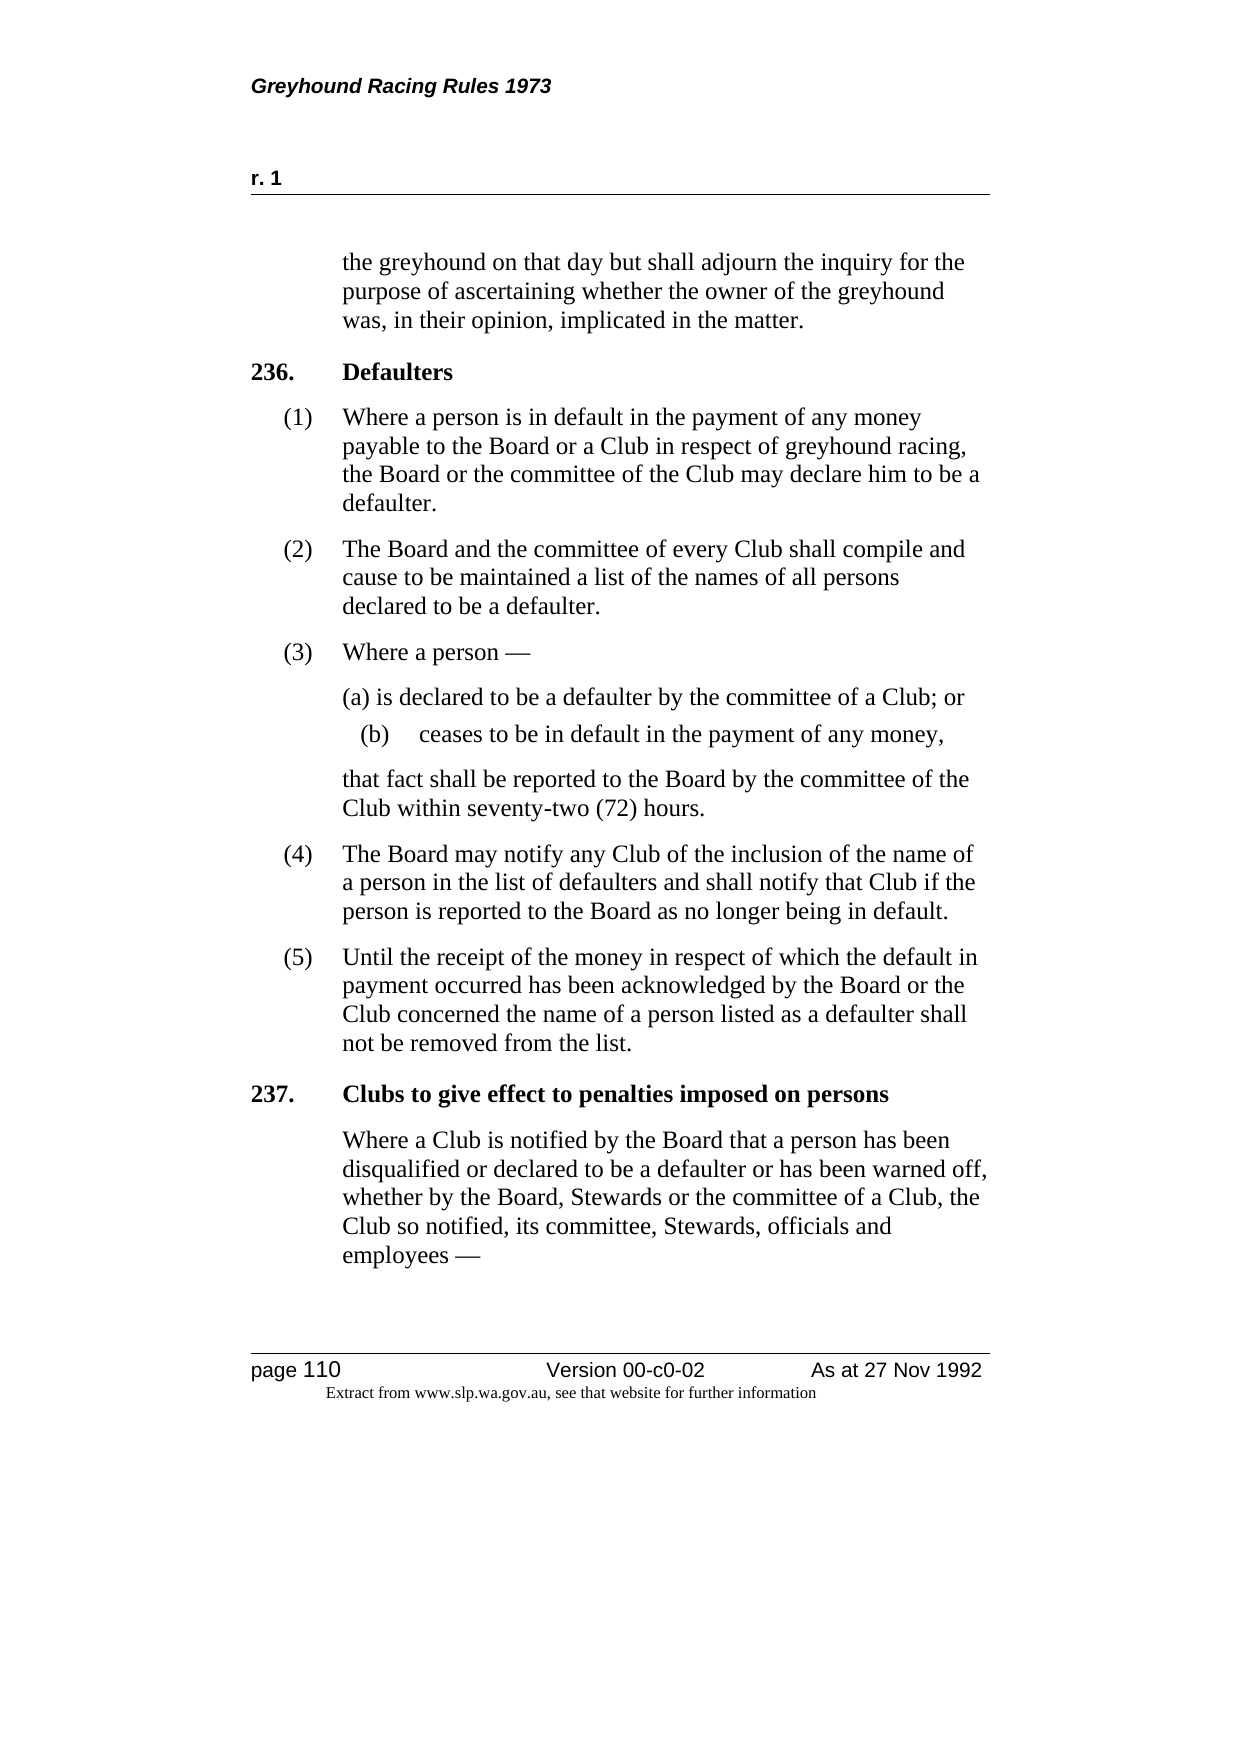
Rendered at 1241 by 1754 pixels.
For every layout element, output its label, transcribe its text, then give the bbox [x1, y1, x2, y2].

text (b) ceases to be in default in the payment of any money, [251, 719, 990, 748]
text that fact shall be reported to the Board by the committee of the Club within seventy-two (72) hours. [251, 764, 990, 822]
text (5) Until the receipt of the money in respect of which the default in payment occurred has been acknowledged by the Board or the Club concerned the name of a person listed as a defaulter shall not be removed from the list. [251, 942, 990, 1057]
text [251, 247, 990, 334]
text (3) Where a person — [251, 637, 990, 665]
subtitle 237. Clubs to give effect to penalties imposed on persons [251, 1079, 990, 1108]
text (4) The Board may notify any Club of the inclusion of the name of a person in the list of defaulters and shall notify that Club if the person is reported to the Board as no longer being in default. [251, 839, 990, 925]
text (1) Where a person is in default in the payment of any money payable to the Board or a Club in respect of greyhound racing, the Board or the committee of the Club may declare him to be a defaulter. [251, 402, 990, 517]
text (2) The Board and the committee of every Club shall compile and cause to be maintained a list of the names of all persons declared to be a defaulter. [251, 534, 990, 620]
text Where a Club is notified by the Board that a person has been disqualified or declared to be a defaulter or has been warned off, whether by the Board, Stewards or the committee of a Club, the Club so notified, its committee, Stewards, officials and employees — [251, 1125, 990, 1269]
subtitle 236. Defaulters [251, 357, 990, 385]
text (a) is declared to be a defaulter by the committee of a Club; or [251, 682, 990, 711]
